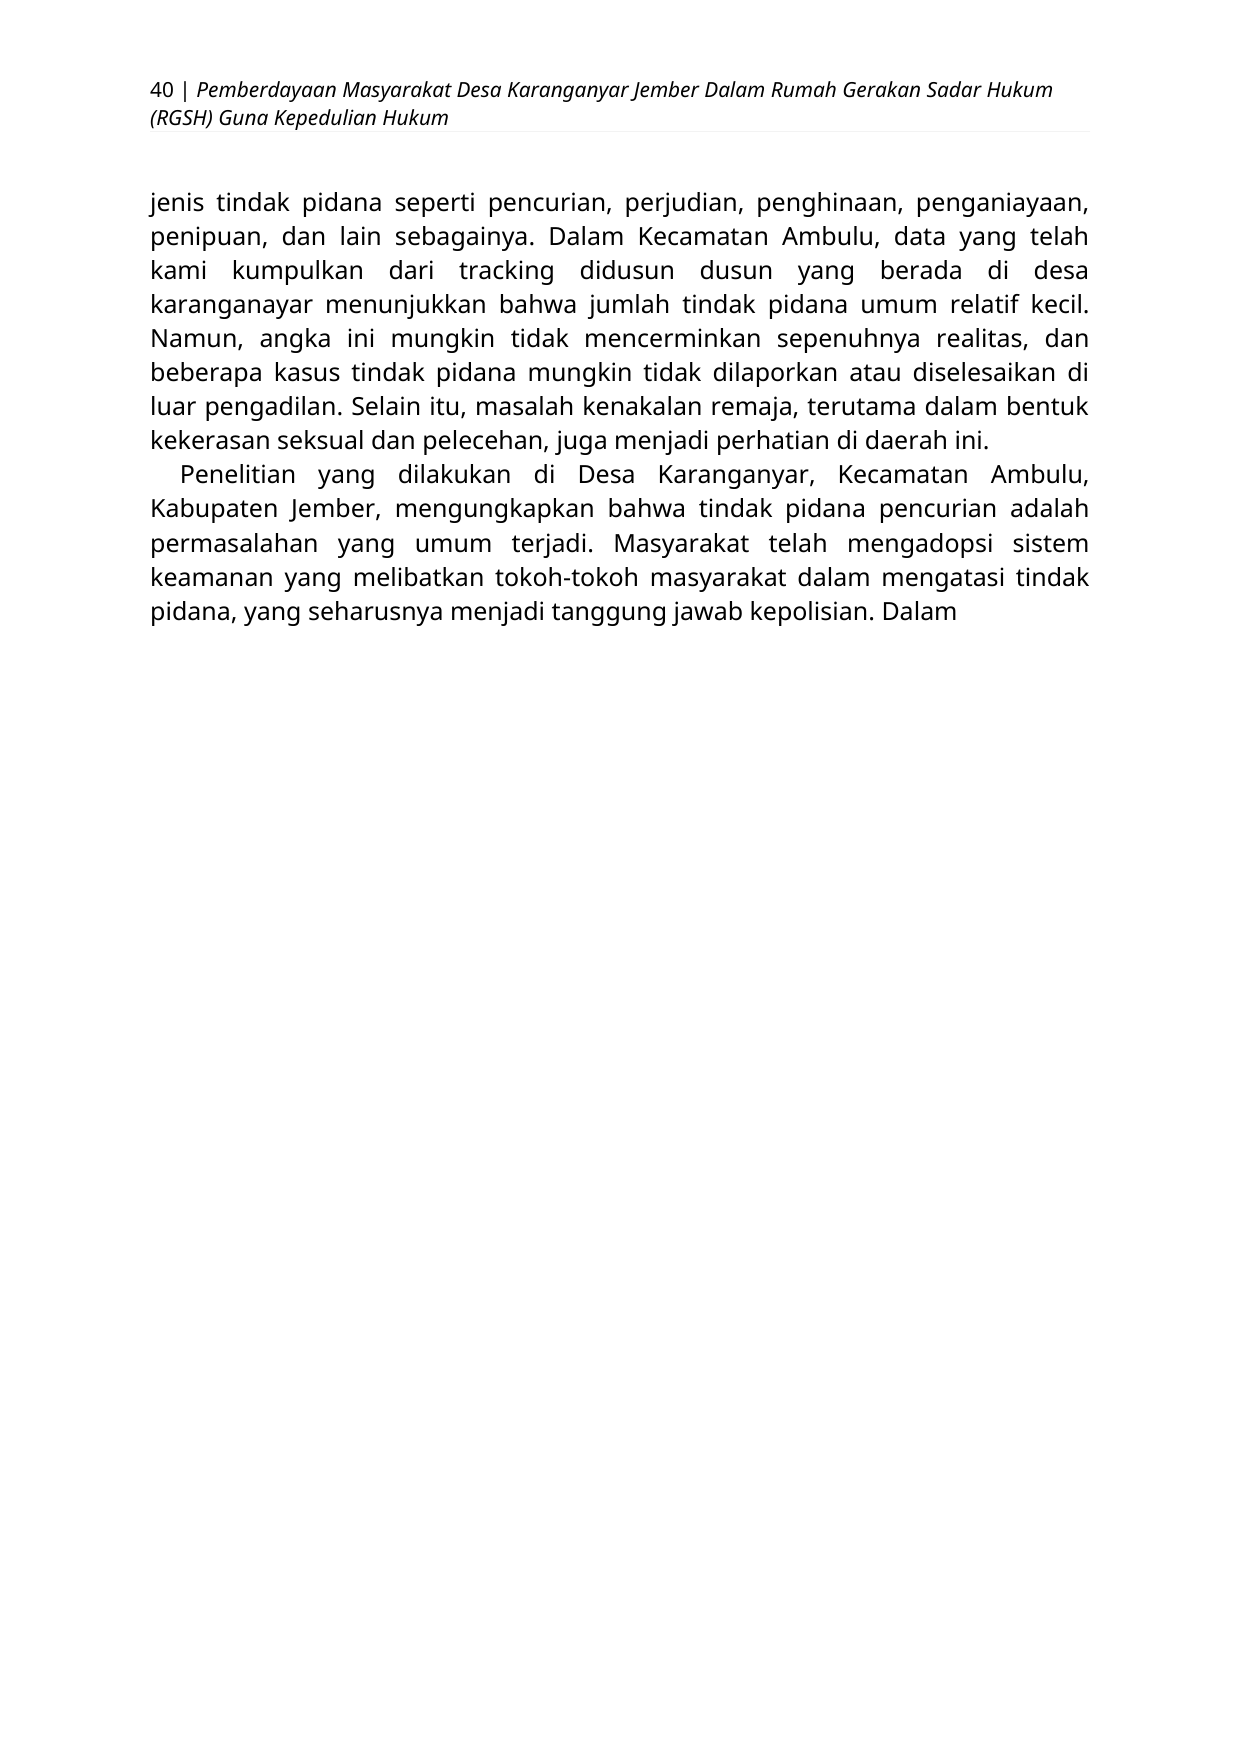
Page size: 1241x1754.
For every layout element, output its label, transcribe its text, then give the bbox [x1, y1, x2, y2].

text Penelitian yang dilakukan di Desa Karanganyar, Kecamatan Ambulu, Kabupaten Jember, mengungkapkan bahwa tindak pidana pencurian adalah permasalahan yang umum terjadi. Masyarakat telah mengadopsi sistem keamanan yang melibatkan tokoh-tokoh masyarakat dalam mengatasi tindak pidana, yang seharusnya menjadi tanggung jawab kepolisian. Dalam [150, 457, 1090, 627]
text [150, 184, 1090, 457]
